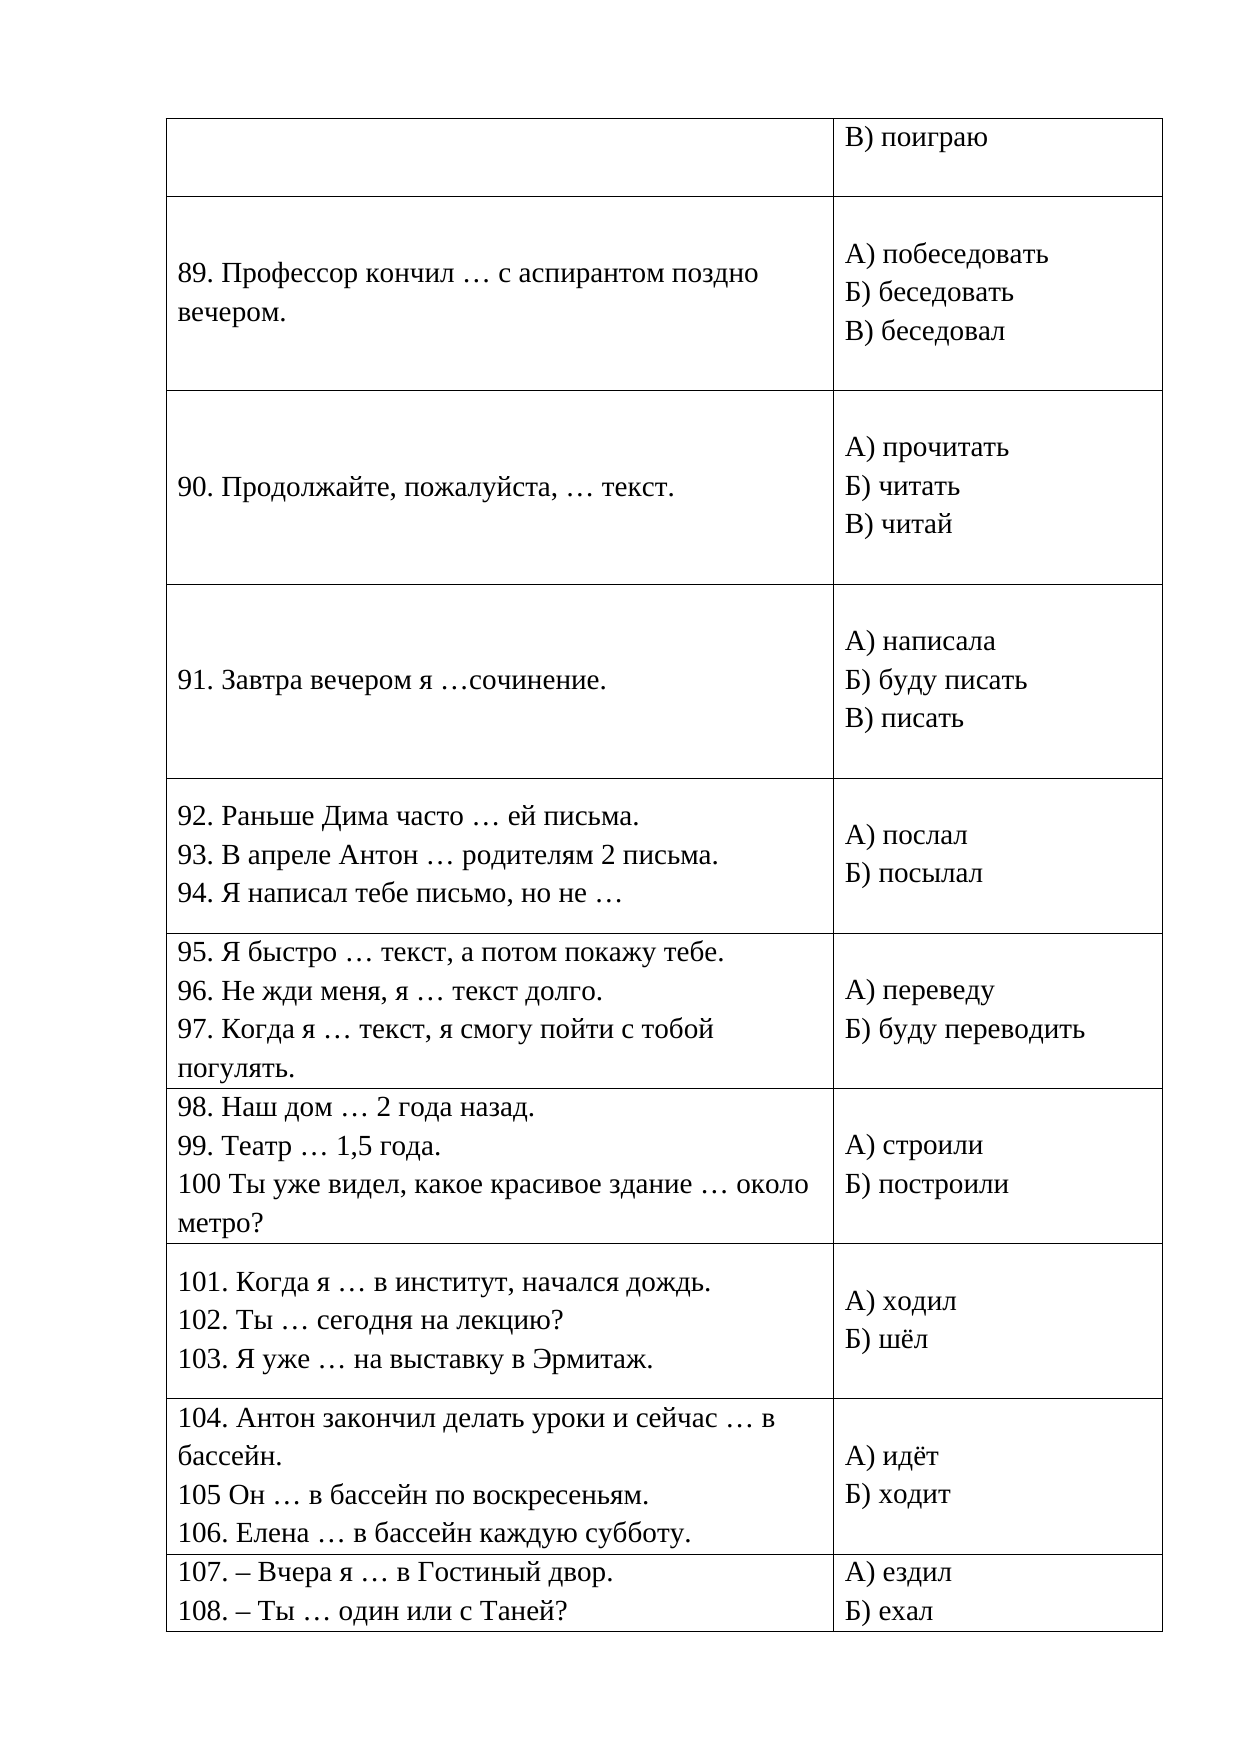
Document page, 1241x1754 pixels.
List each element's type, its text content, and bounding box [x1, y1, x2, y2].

table_cell 104. Антон закончил делать уроки и сейчас … в бассейн. 105 Он … в бассейн по воскресеньям. 106. Елена … в бассейн каждую субботу. [167, 1399, 833, 1553]
table_cell 92. Раньше Дима часто … ей письма. 93. В апреле Антон … родителям 2 письма. 94. Я написал тебе письмо, но не … [167, 779, 833, 933]
table_cell 90. Продолжайте, пожалуйста, … текст. [167, 391, 833, 584]
table_cell А) идёт Б) ходит [834, 1399, 1162, 1553]
table_cell 89. Профессор кончил … с аспирантом поздно вечером. [167, 197, 833, 390]
table_cell А) ездил Б) ехал [834, 1555, 1162, 1631]
table_cell 95. Я быстро … текст, а потом покажу тебе. 96. Не жди меня, я … текст долго. 97. Когда я … текст, я смогу пойти с тобой погулять. [167, 934, 833, 1088]
table_cell 101. Когда я … в институт, начался дождь. 102. Ты … сегодня на лекцию? 103. Я уже … на выставку в Эрмитаж. [167, 1244, 833, 1398]
table_cell А) побеседовать Б) беседовать В) беседовал [834, 197, 1162, 390]
table_cell А) послал Б) посылал [834, 779, 1162, 933]
table_cell 98. Наш дом … 2 года назад. 99. Театр … 1,5 года. 100 Ты уже видел, какое красивое здание … около метро? [167, 1089, 833, 1243]
table_cell 91. Завтра вечером я …сочинение. [167, 585, 833, 777]
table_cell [167, 1555, 833, 1631]
table_cell А) написала Б) буду писать В) писать [834, 585, 1162, 777]
table_cell А) переведу Б) буду переводить [834, 934, 1162, 1088]
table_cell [834, 119, 1162, 196]
table_cell А) прочитать Б) читать В) читай [834, 391, 1162, 584]
table_cell А) строили Б) построили [834, 1089, 1162, 1243]
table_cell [167, 119, 833, 196]
table_cell А) ходил Б) шёл [834, 1244, 1162, 1398]
